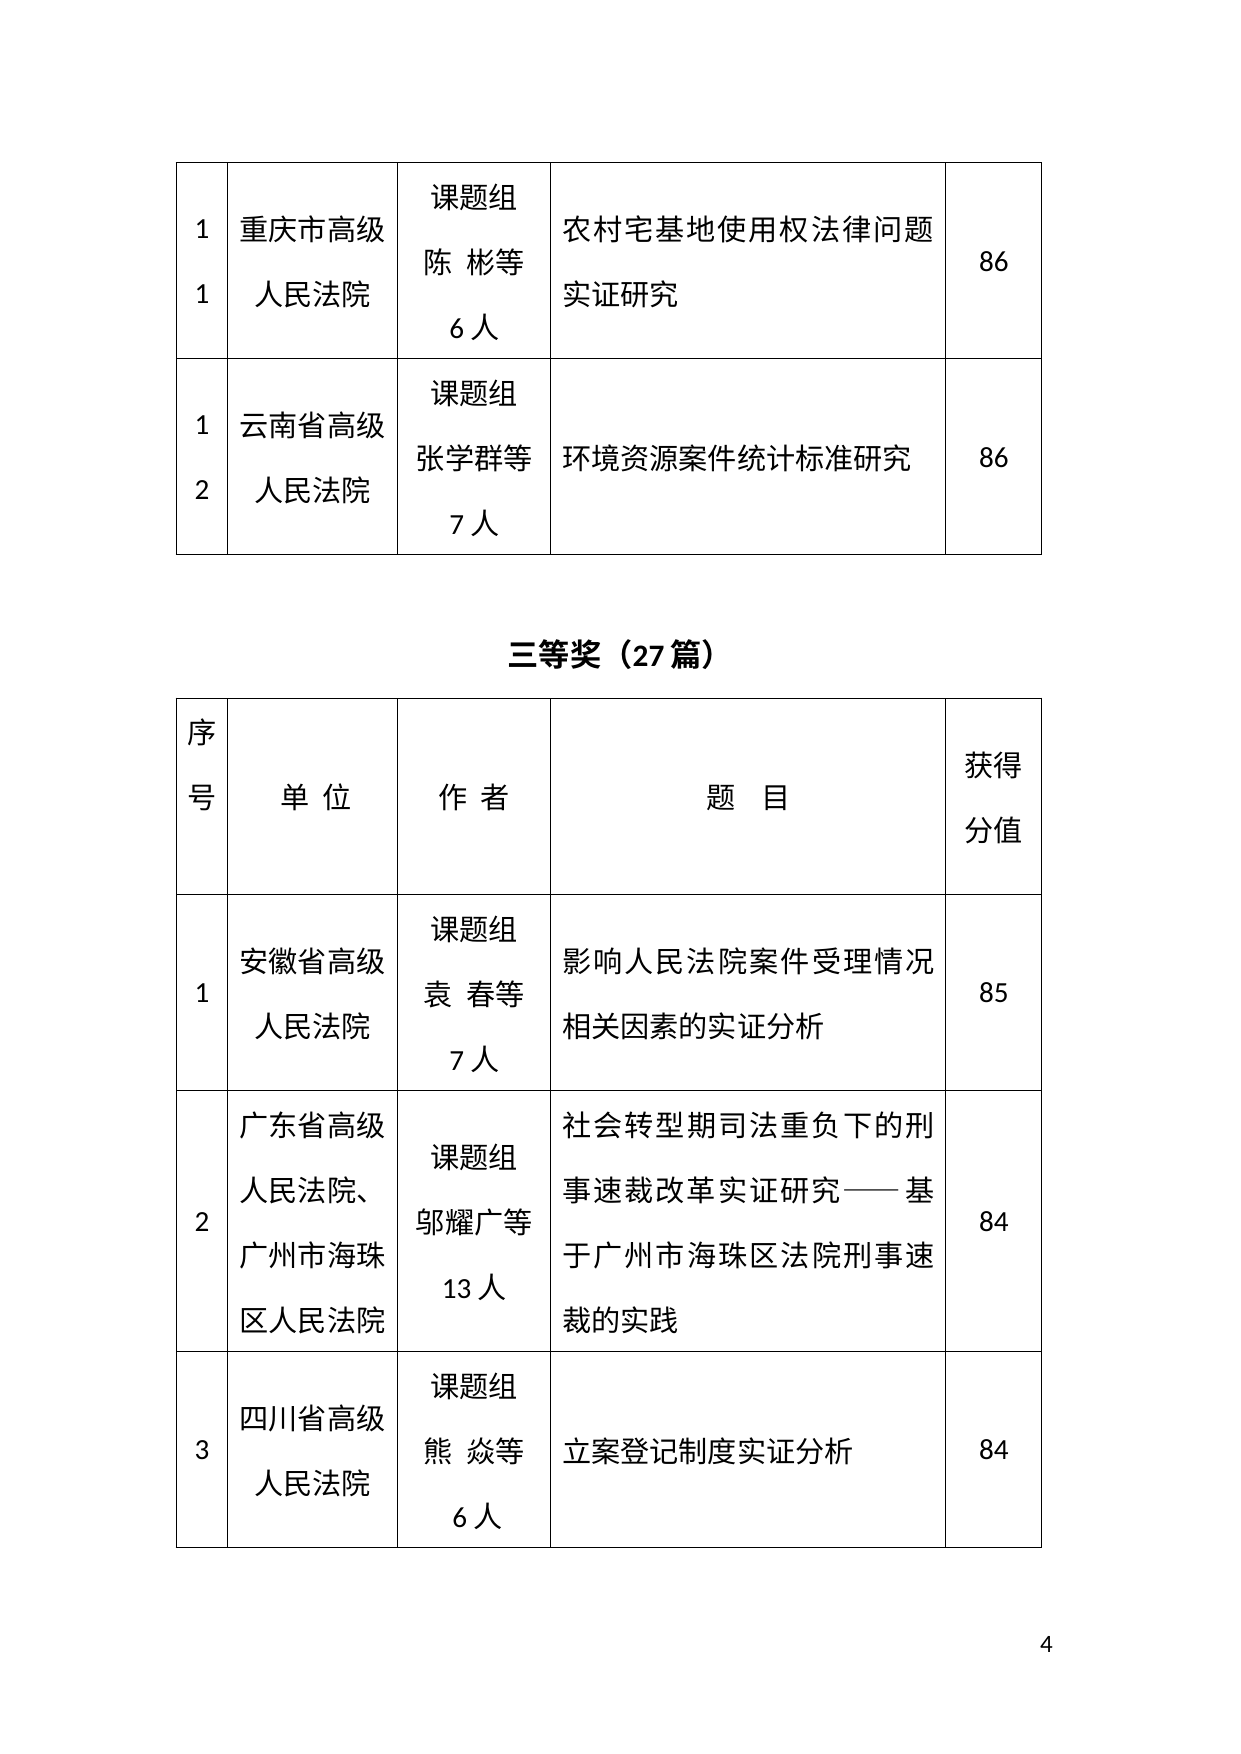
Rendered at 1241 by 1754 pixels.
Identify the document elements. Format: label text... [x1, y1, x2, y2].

table_cell 86 [946, 163, 1041, 358]
table_header 作 者 [398, 699, 550, 894]
table_cell 85 [946, 895, 1041, 1090]
text 三等奖（27篇） [187, 620, 1053, 685]
table_header 单 位 [228, 699, 397, 894]
table_cell 1 [177, 895, 227, 1090]
table_header 题 目 [551, 699, 945, 894]
table_cell 84 [946, 1091, 1041, 1351]
table_cell 云南省高级人民法院 [228, 359, 397, 554]
table_cell 影响人民法院案件受理情况相关因素的实证分析 [551, 895, 945, 1090]
table_header 序号 [177, 699, 227, 894]
table_cell 84 [946, 1352, 1041, 1547]
table_cell 课题组 袁 春等 7人 [398, 895, 550, 1090]
table_cell 11 [177, 163, 227, 358]
table_cell 课题组 邬耀广等 13人 [398, 1091, 550, 1351]
table_cell 12 [177, 359, 227, 554]
table_cell 2 [177, 1091, 227, 1351]
table_header 获得 分值 [946, 699, 1041, 894]
table_cell 重庆市高级人民法院 [228, 163, 397, 358]
table_cell 广东省高级人民法院、广州市海珠区人民法院 [228, 1091, 397, 1351]
table_cell 课题组 熊 焱等 6人 [398, 1352, 550, 1547]
table_cell 安徽省高级人民法院 [228, 895, 397, 1090]
table_cell 四川省高级人民法院 [228, 1352, 397, 1547]
table_cell 环境资源案件统计标准研究 [551, 359, 945, 554]
table_cell 课题组 陈 彬等 6人 [398, 163, 550, 358]
table_cell 立案登记制度实证分析 [551, 1352, 945, 1547]
table_cell 社会转型期司法重负下的刑事速裁改革实证研究——基于广州市海珠区法院刑事速裁的实践 [551, 1091, 945, 1351]
table_cell 课题组 张学群等 7人 [398, 359, 550, 554]
table_cell 3 [177, 1352, 227, 1547]
table_cell 农村宅基地使用权法律问题实证研究 [551, 163, 945, 358]
table_cell 86 [946, 359, 1041, 554]
